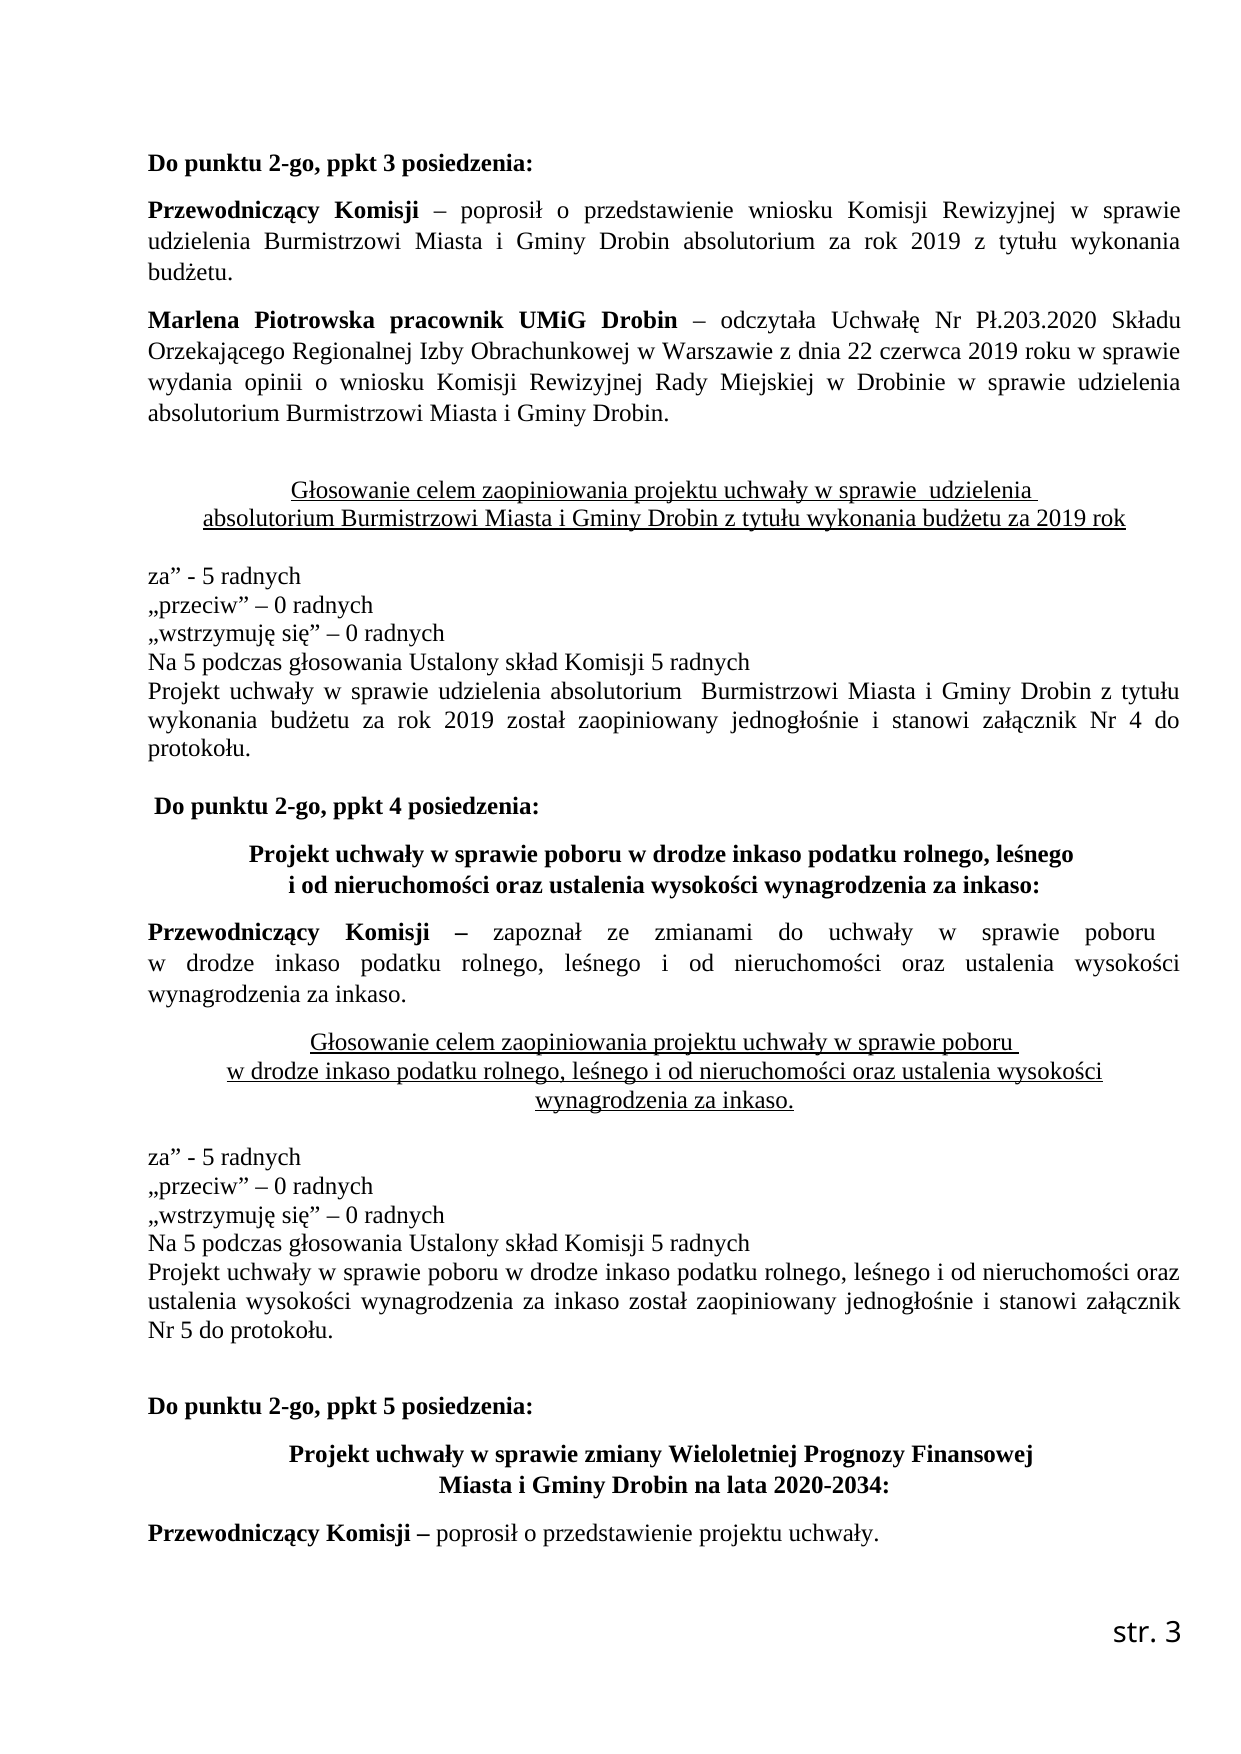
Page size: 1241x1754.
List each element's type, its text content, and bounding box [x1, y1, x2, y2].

text Do punktu 2-go, ppkt 5 posiedzenia: [148, 1391, 1181, 1420]
text „wstrzymuję się” – 0 radnych [148, 618, 1181, 647]
text Na 5 podczas głosowania Ustalony skład Komisji 5 radnych [148, 1228, 1181, 1257]
text Głosowanie celem zaopiniowania projektu uchwały w sprawie udzielenia absolutorium Burmistrzowi Miasta i Gminy Drobin z tytułu wykonania budżetu za 2019 rok [148, 475, 1181, 532]
text „wstrzymuję się” – 0 radnych [148, 1200, 1181, 1228]
text Przewodniczący Komisji – zapoznał ze zmianami do uchwały w sprawie poboru w drodze inkaso podatku rolnego, leśnego i od nieruchomości oraz ustalenia wysokości wynagrodzenia za inkaso. [148, 917, 1181, 1008]
text Projekt uchwały w sprawie zmiany Wieloletniej Prognozy Finansowej Miasta i Gminy Drobin na lata 2020-2034: [148, 1439, 1181, 1499]
text Do punktu 2-go, ppkt 4 posiedzenia: [148, 791, 1181, 820]
text Przewodniczący Komisji – poprosił o przedstawienie wniosku Komisji Rewizyjnej w sprawie udzielenia Burmistrzowi Miasta i Gminy Drobin absolutorium za rok 2019 z tytułu wykonania budżetu. [148, 195, 1181, 286]
text Głosowanie celem zaopiniowania projektu uchwały w sprawie poboru w drodze inkaso podatku rolnego, leśnego i od nieruchomości oraz ustalenia wysokości wynagrodzenia za inkaso. [148, 1027, 1181, 1113]
text Do punktu 2-go, ppkt 3 posiedzenia: [148, 148, 1181, 176]
text za” - 5 radnych [148, 1142, 1181, 1171]
text Projekt uchwały w sprawie poboru w drodze inkaso podatku rolnego, leśnego i od nieruchomości oraz ustalenia wysokości wynagrodzenia za inkaso: [148, 839, 1181, 898]
text Przewodniczący Komisji – poprosił o przedstawienie projektu uchwały. [148, 1518, 1181, 1546]
text Projekt uchwały w sprawie udzielenia absolutorium Burmistrzowi Miasta i Gminy Drobin z tytułu wykonania budżetu za rok 2019 został zaopiniowany jednogłośnie i stanowi załącznik Nr 4 do protokołu. [148, 676, 1181, 762]
text Na 5 podczas głosowania Ustalony skład Komisji 5 radnych [148, 647, 1181, 676]
text Projekt uchwały w sprawie poboru w drodze inkaso podatku rolnego, leśnego i od nieruchomości oraz ustalenia wysokości wynagrodzenia za inkaso został zaopiniowany jednogłośnie i stanowi załącznik Nr 5 do protokołu. [148, 1257, 1181, 1343]
text „przeciw” – 0 radnych [148, 1171, 1181, 1200]
text za” - 5 radnych [148, 561, 1181, 590]
text Marlena Piotrowska pracownik UMiG Drobin – odczytała Uchwałę Nr Pł.203.2020 Składu Orzekającego Regionalnej Izby Obrachunkowej w Warszawie z dnia 22 czerwca 2019 roku w sprawie wydania opinii o wniosku Komisji Rewizyjnej Rady Miejskiej w Drobinie w sprawie udzielenia absolutorium Burmistrzowi Miasta i Gminy Drobin. [148, 305, 1181, 427]
text „przeciw” – 0 radnych [148, 590, 1181, 618]
